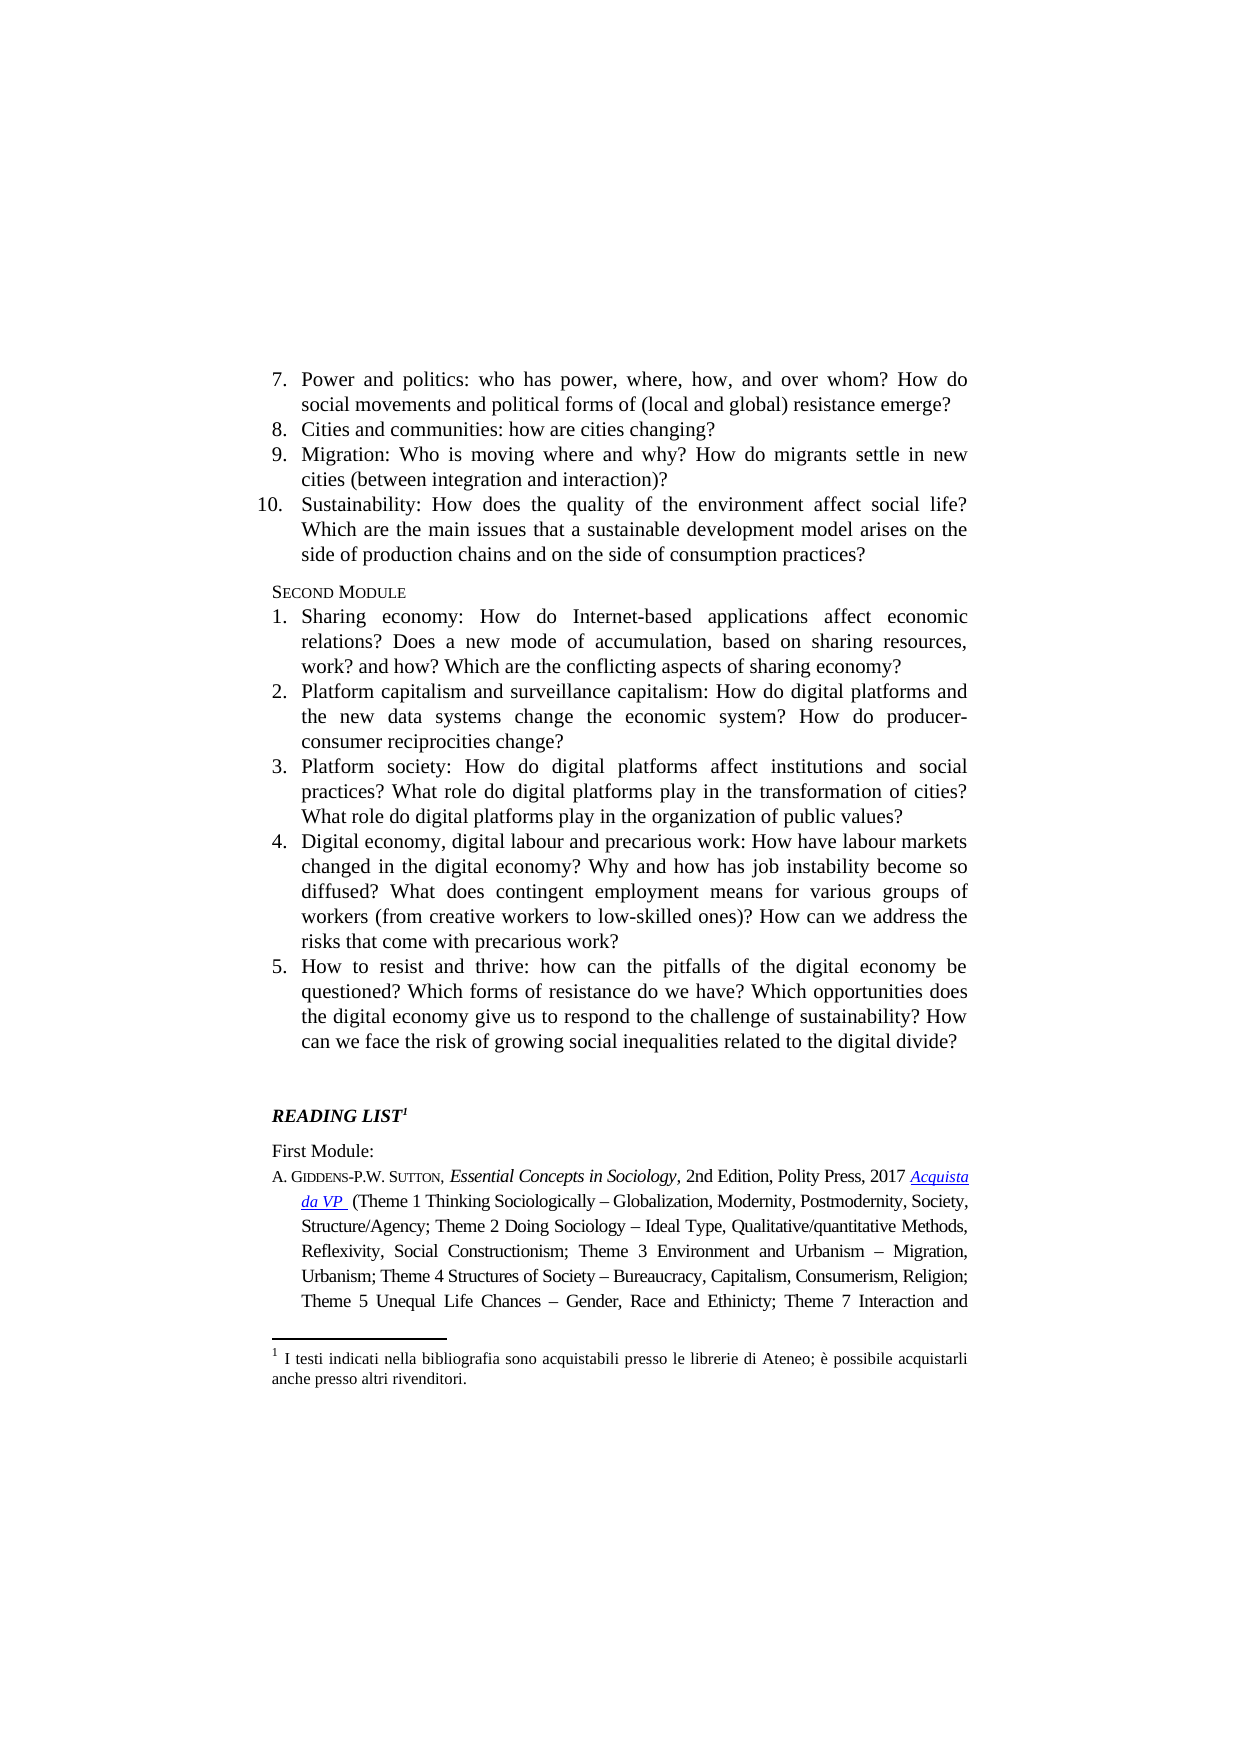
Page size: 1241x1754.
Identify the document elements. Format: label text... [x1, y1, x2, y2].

text 8. Cities and communities: how are cities changing? [272, 416, 968, 441]
list 5. How to resist and thrive: how can the pitfalls of the digital economy be questioned? Which forms of resistance do we have? Which opportunities does the digital economy give us to respond to the challenge of sustainability? How can we face the risk of growing social inequalities related to the digital divide? [272, 954, 968, 1054]
text 7. Power and politics: who has power, where, how, and over whom? How do social movements and political forms of (local and global) resistance emerge? [272, 366, 968, 416]
list 4. Digital economy, digital labour and precarious work: How have labour markets changed in the digital economy? Why and how has job instability become so diffused? What does contingent employment means for various groups of workers (from creative workers to low-skilled ones)? How can we address the risks that come with precarious work? [272, 829, 968, 954]
list 3. Platform society: How do digital platforms affect institutions and social practices? What role do digital platforms play in the transformation of cities? What role do digital platforms play in the organization of public values? [272, 754, 968, 829]
text First Module: [272, 1139, 968, 1162]
text READING LIST [272, 1104, 968, 1127]
text 10. Sustainability: How does the quality of the environment affect social life? Which are the main issues that a sustainable development model arises on the side of production chains and on the side of consumption practices? [257, 491, 968, 566]
text 9. Migration: Who is moving where and why? How do migrants settle in new cities (between integration and interaction)? [272, 441, 968, 491]
list 2. Platform capitalism and surveillance capitalism: How do digital platforms and the new data systems change the economic system? How do producer-consumer reciprocities change? [272, 679, 968, 754]
text Second Module [272, 579, 968, 604]
list 1. Sharing economy: How do Internet-based applications affect economic relations? Does a new mode of accumulation, based on sharing resources, work? and how? Which are the conflicting aspects of sharing economy? [272, 604, 968, 679]
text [272, 1162, 968, 1312]
